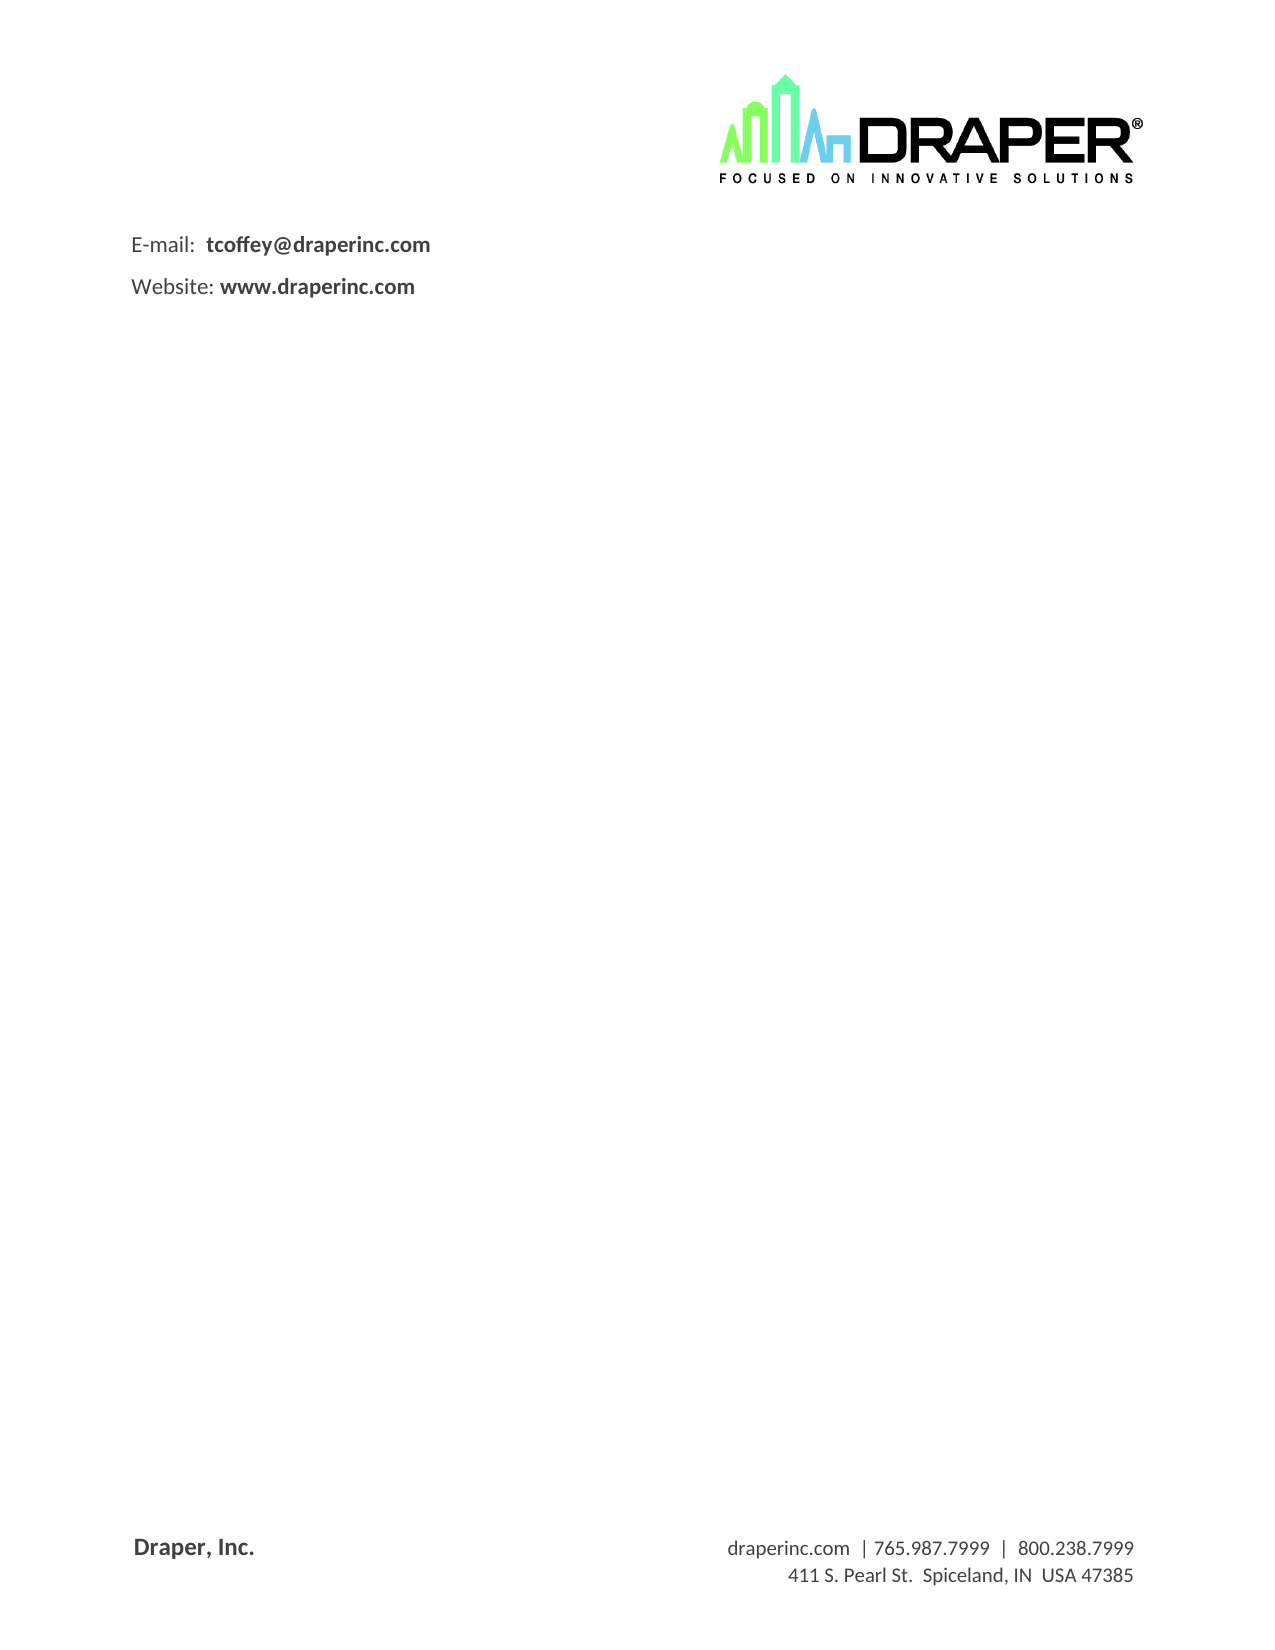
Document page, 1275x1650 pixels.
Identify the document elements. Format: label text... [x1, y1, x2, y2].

picture [645, 33, 1207, 221]
text E-mail: tcoffey@draperinc.com [131, 230, 1134, 258]
text Website: www.draperinc.com [131, 272, 1134, 300]
